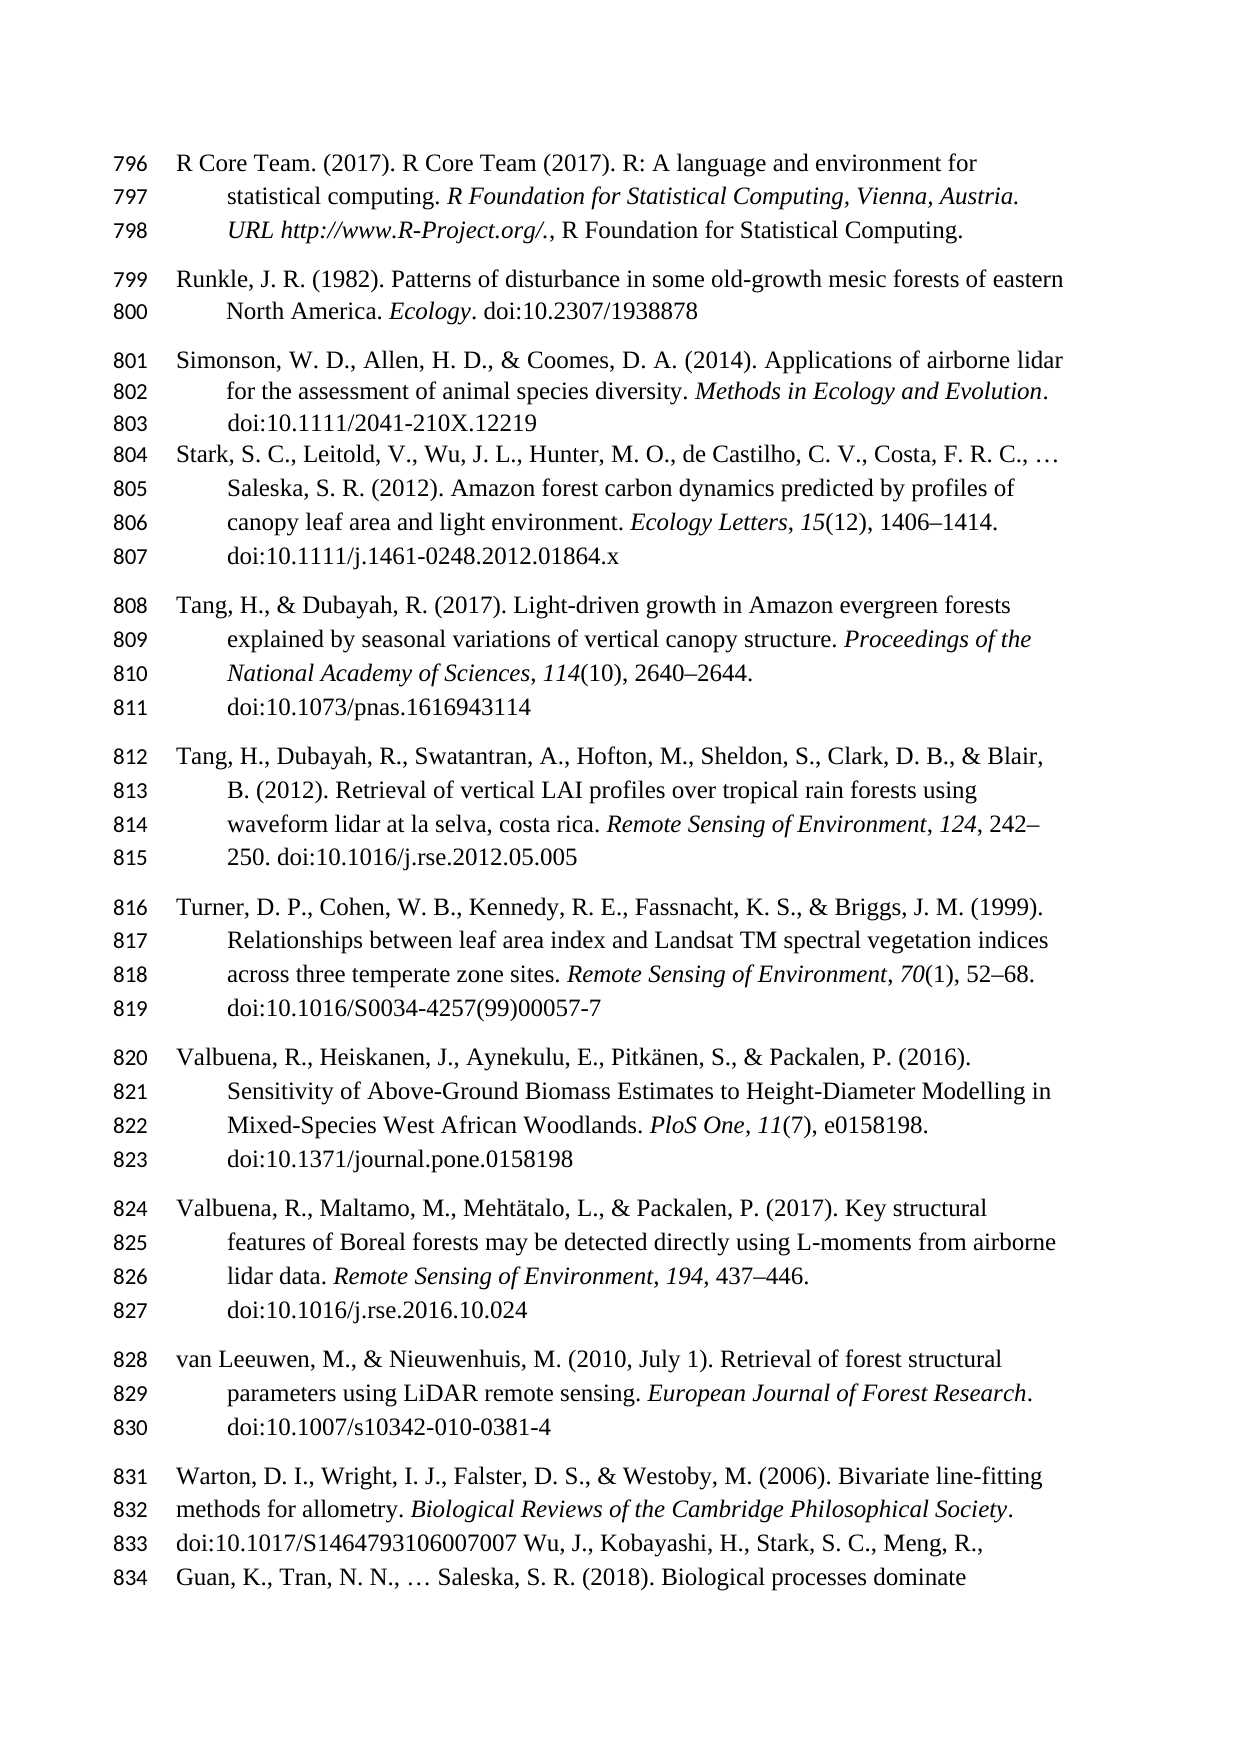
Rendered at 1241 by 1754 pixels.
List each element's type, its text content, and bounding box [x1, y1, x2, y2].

text Simonson, W. D., Allen, H. D., & Coomes, D. A. (2014). Applications of airborne lidar for the assessment of animal species diversity. Methods in Ecology and Evolution. [176, 345, 1064, 405]
text R Core Team. (2017). R Core Team (2017). R: A language and environment for statistical computing. R Foundation for Statistical Computing, Vienna, Austria. URL http://www.R-Project.org/., R Foundation for Statistical Computing. [176, 148, 1063, 244]
text Tang, H., & Dubayah, R. (2017). Light-driven growth in Amazon evergreen forests explained by seasonal variations of vertical canopy structure. Proceedings of the National Academy of Sciences, 114(10), 2640–2644. doi:10.1073/pnas.1616943114 [176, 590, 1063, 721]
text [176, 1461, 1044, 1591]
text Tang, H., Dubayah, R., Swatantran, A., Hofton, M., Sheldon, S., Clark, D. B., & Blair, B. (2012). Retrieval of vertical LAI profiles over tropical rain forests using waveform lidar at la selva, costa rica. Remote Sensing of Environment, 124, 242– 250. doi:10.1016/j.rse.2012.05.005 [176, 741, 1063, 871]
text Runkle, J. R. (1982). Patterns of disturbance in some old-growth mesic forests of eastern North America. Ecology. doi:10.2307/1938878 [176, 264, 1064, 324]
text Valbuena, R., Maltamo, M., Mehtätalo, L., & Packalen, P. (2017). Key structural features of Boreal forests may be detected directly using L-moments from airborne lidar data. Remote Sensing of Environment, 194, 437–446. doi:10.1016/j.rse.2016.10.024 [176, 1193, 1063, 1323]
text Turner, D. P., Cohen, W. B., Kennedy, R. E., Fassnacht, K. S., & Briggs, J. M. (1999). Relationships between leaf area index and Landsat TM spectral vegetation indices across three temperate zone sites. Remote Sensing of Environment, 70(1), 52–68. doi:10.1016/S0034-4257(99)00057-7 [176, 892, 1063, 1022]
text doi:10.1111/2041-210X.12219 [227, 408, 1064, 437]
text van Leeuwen, M., & Nieuwenhuis, M. (2010, July 1). Retrieval of forest structural parameters using LiDAR remote sensing. European Journal of Forest Research. doi:10.1007/s10342-010-0381-4 [176, 1344, 1063, 1440]
text Stark, S. C., Leitold, V., Wu, J. L., Hunter, M. O., de Castilho, C. V., Costa, F. R. C., … Saleska, S. R. (2012). Amazon forest carbon dynamics predicted by profiles of canopy leaf area and light environment. Ecology Letters, 15(12), 1406–1414. doi:10.1111/j.1461-0248.2012.01864.x [176, 439, 1063, 570]
text Valbuena, R., Heiskanen, J., Aynekulu, E., Pitkänen, S., & Packalen, P. (2016). Sensitivity of Above-Ground Biomass Estimates to Height-Diameter Modelling in Mixed-Species West African Woodlands. PloS One, 11(7), e0158198. doi:10.1371/journal.pone.0158198 [176, 1042, 1063, 1173]
